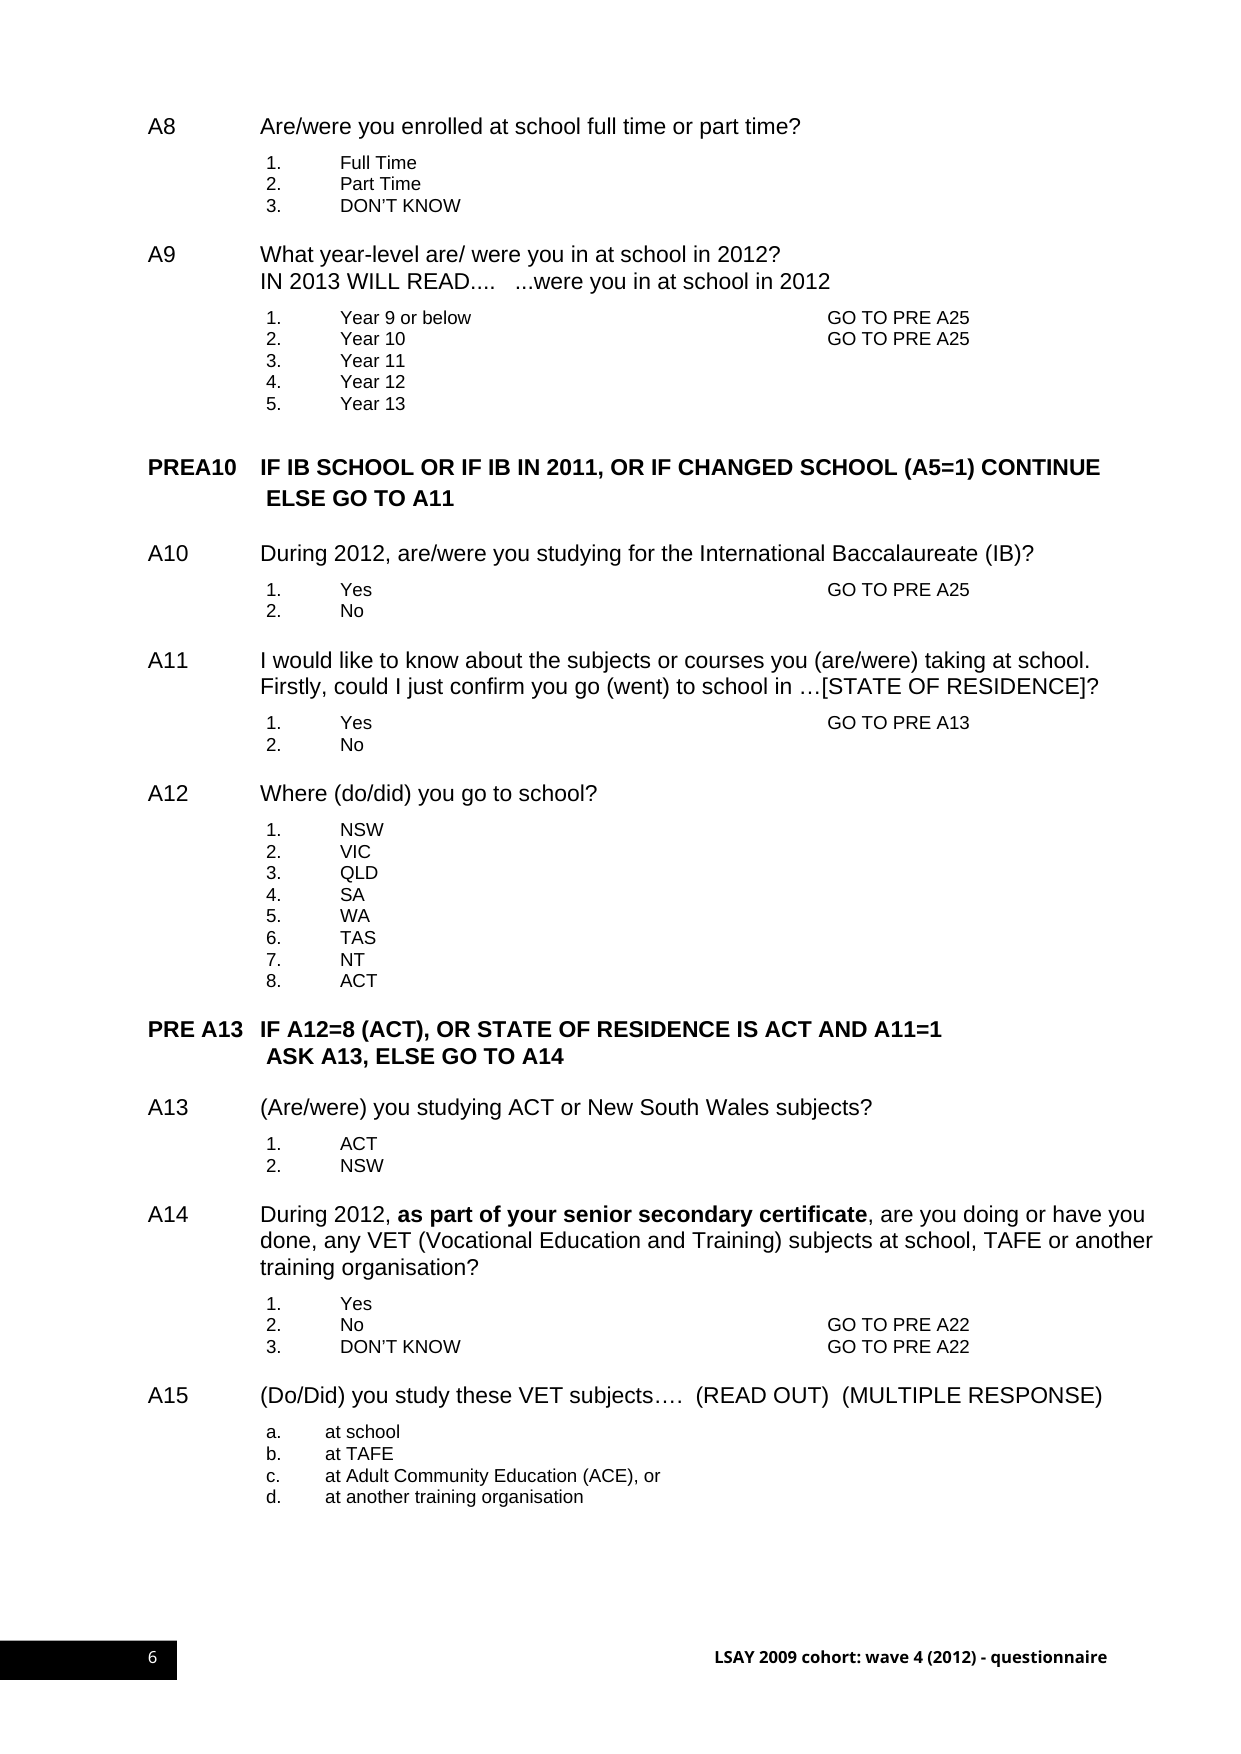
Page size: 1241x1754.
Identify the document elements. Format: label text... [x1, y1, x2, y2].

list at Adult Community Education (ACE), or [266, 1464, 1104, 1486]
list Year 13 [266, 393, 1104, 414]
list Year 11 [266, 350, 1104, 371]
text A11 I would like to know about the subjects or courses you (are/were) taking at school. Firstly, could I just confirm you go (went) to school in …[STATE OF RESIDENCE]? [148, 647, 1158, 699]
text A15 (Do/Did) you study these VET subjects…. (READ OUT) (MULTIPLE RESPONSE) [148, 1382, 1158, 1409]
list Year 10 GO TO PRE A25 [266, 328, 1104, 350]
list No [266, 733, 1104, 755]
list ACT [266, 970, 1104, 991]
list NSW [266, 819, 1104, 841]
list TAS [266, 927, 1104, 948]
text A9 What year-level are/ were you in at school in 2012? IN 2013 WILL READ.... ...were you in at school in 2012 [148, 241, 1158, 294]
text A14 During 2012, as part of your senior secondary certificate, are you doing or have you done, any VET (Vocational Education and Training) subjects at school, TAFE or another training organisation? [148, 1201, 1158, 1280]
list at another training organisation [266, 1486, 1104, 1507]
list ACT [266, 1133, 1104, 1154]
list DON’T KNOW [266, 195, 1104, 216]
list WA [266, 905, 1104, 927]
text A8 Are/were you enrolled at school full time or part time? [148, 113, 1158, 139]
list NSW [266, 1154, 1104, 1176]
list Yes [266, 1293, 1104, 1314]
list VIC [266, 841, 1104, 862]
text A13 (Are/were) you studying ACT or New South Wales subjects? [148, 1094, 1158, 1121]
text A10 During 2012, are/were you studying for the International Baccalaureate (IB)? [148, 540, 1158, 566]
list Yes GO TO PRE A25 [266, 579, 1104, 600]
list Part Time [266, 173, 1104, 195]
text PRE A13 IF A12=8 (ACT), OR STATE OF RESIDENCE IS ACT AND A11=1 ASK A13, ELSE GO TO A14 [148, 1016, 1158, 1069]
list at TAFE [266, 1443, 1104, 1464]
list QLD [266, 862, 1104, 884]
text A12 Where (do/did) you go to school? [148, 780, 1158, 806]
list SA [266, 884, 1104, 905]
list No GO TO PRE A22 [266, 1314, 1104, 1336]
list Year 9 or below GO TO PRE A25 [266, 307, 1104, 328]
list No [266, 600, 1104, 622]
list DON’T KNOW GO TO PRE A22 [266, 1336, 1104, 1357]
list Yes GO TO PRE A13 [266, 712, 1104, 733]
subtitle PREA10 IF IB SCHOOL OR IF IB IN 2011, OR IF CHANGED SCHOOL (A5=1) CONTINUE ELSE GO TO A11 [148, 454, 1104, 511]
list at school [266, 1421, 1104, 1443]
list Year 12 [266, 371, 1104, 393]
list NT [266, 948, 1104, 970]
list Full Time [266, 152, 1104, 173]
